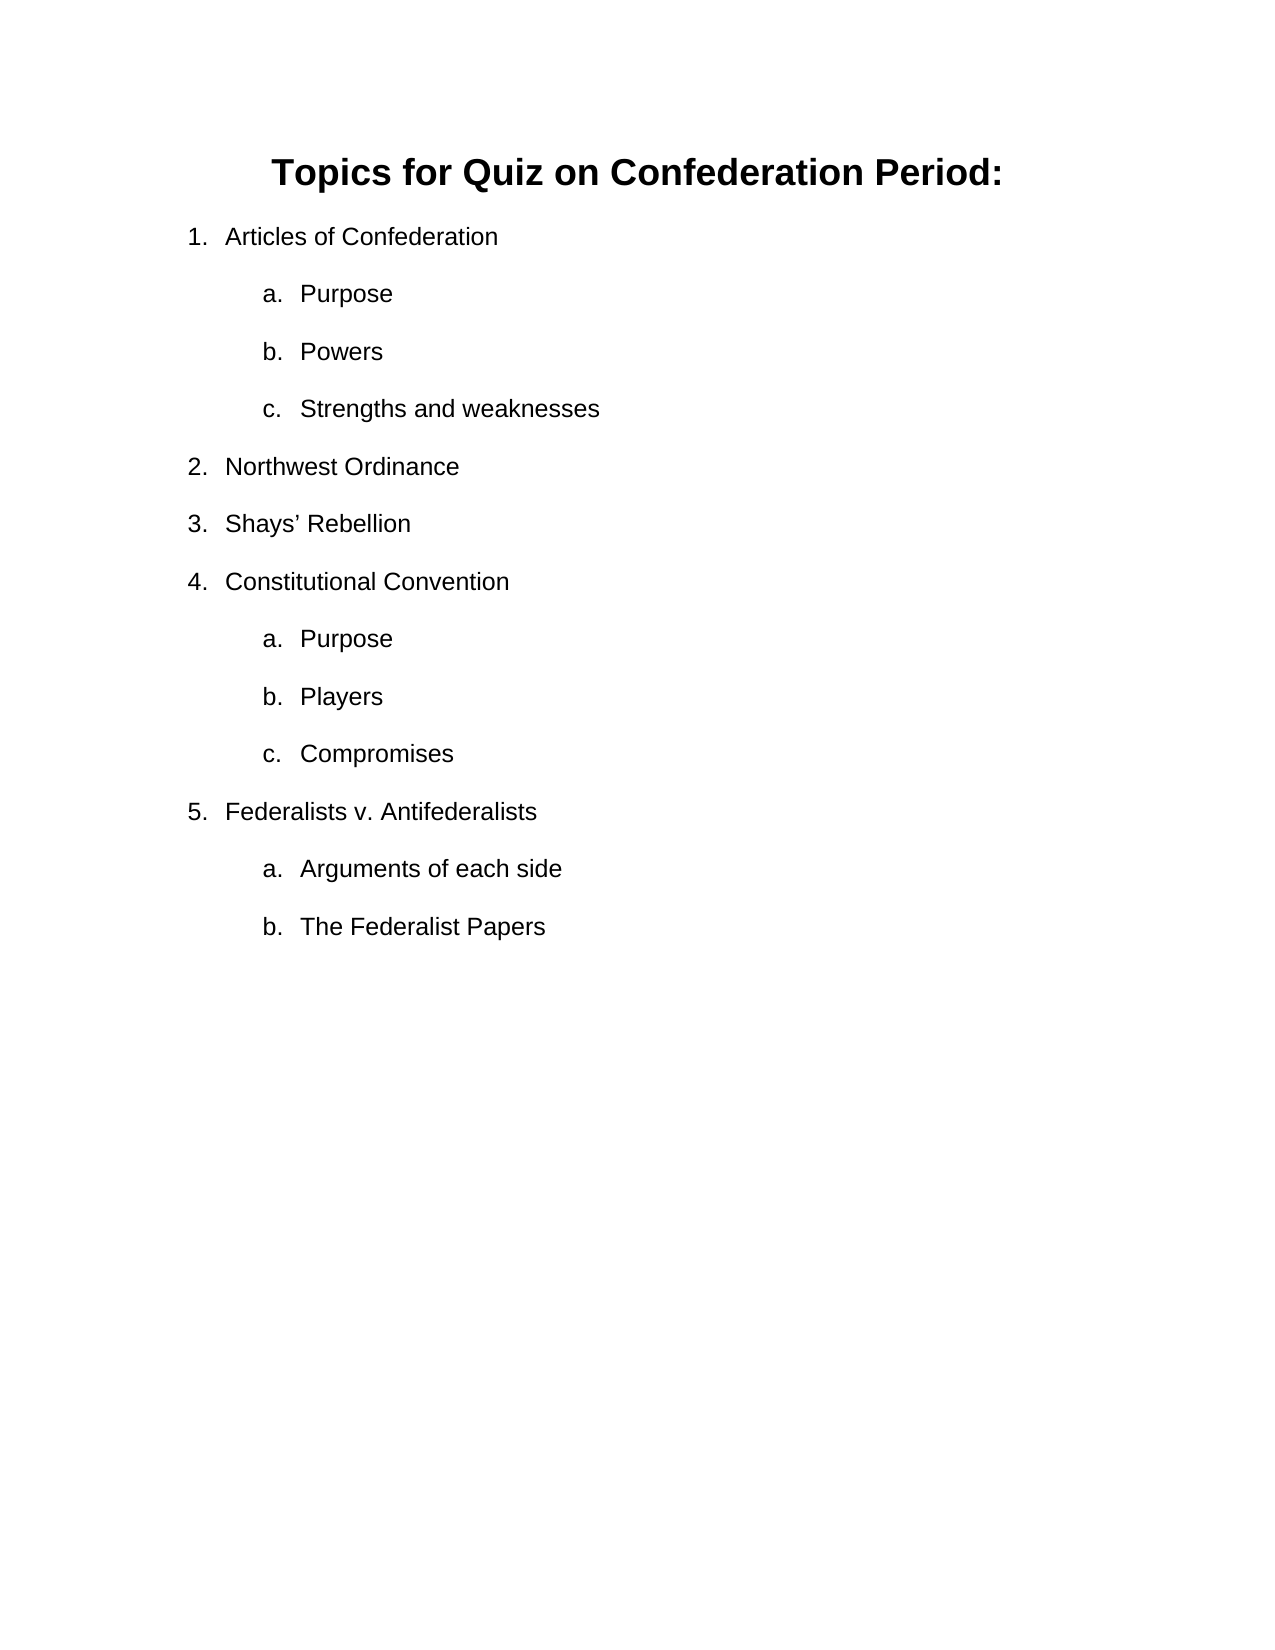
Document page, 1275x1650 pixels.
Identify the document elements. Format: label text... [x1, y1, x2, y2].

list Purpose [262, 624, 1125, 653]
list Northwest Ordinance [187, 452, 1125, 481]
list Strengths and weaknesses [262, 394, 1125, 423]
list The Federalist Papers [262, 912, 1125, 941]
list Powers [262, 337, 1125, 366]
list Compromises [262, 739, 1125, 768]
list Constitutional Convention [187, 567, 1125, 596]
list Federalists v. Antifederalists [187, 797, 1125, 826]
list Shays’ Rebellion [187, 509, 1125, 538]
list Articles of Confederation [187, 222, 1125, 251]
list Arguments of each side [262, 854, 1125, 883]
text Topics for Quiz on Confederation Period: [150, 150, 1125, 193]
list Purpose [262, 279, 1125, 308]
list Players [262, 682, 1125, 711]
